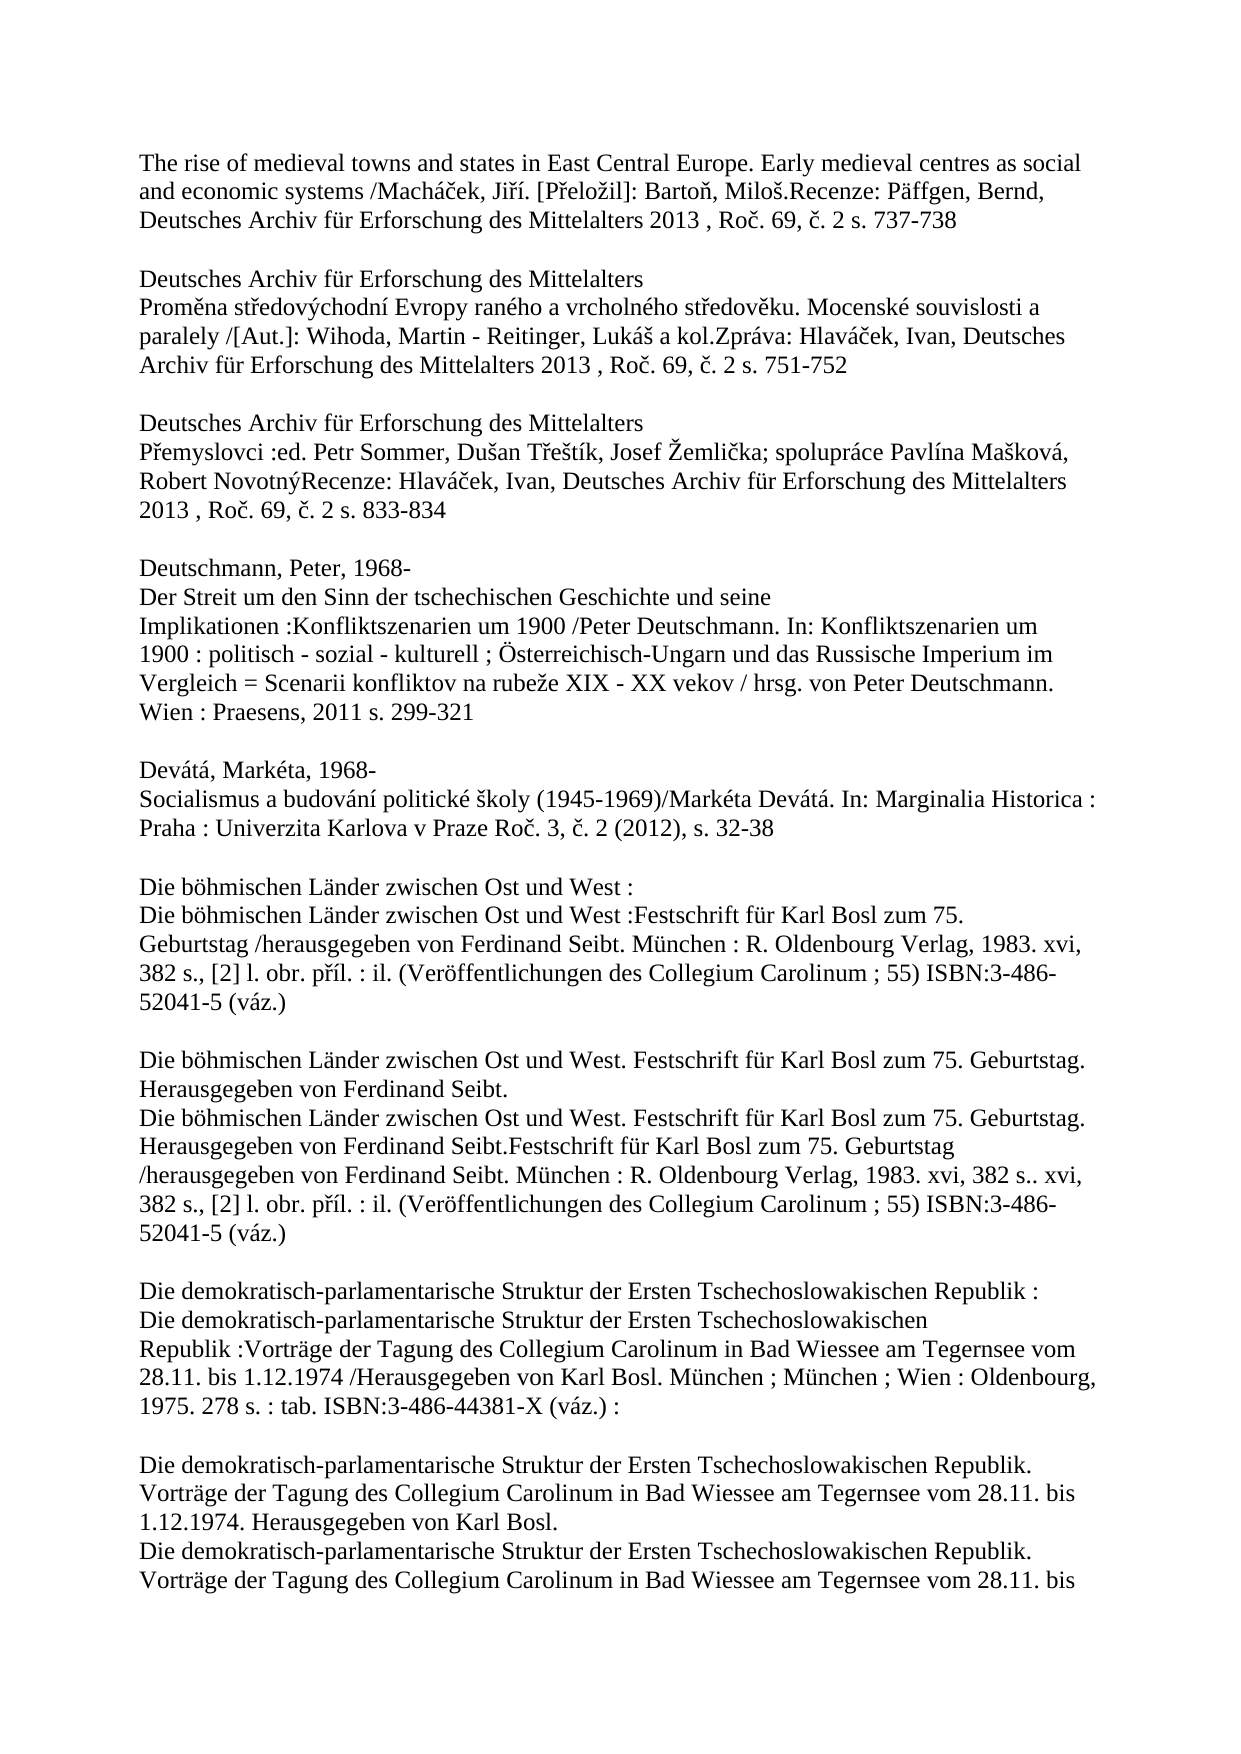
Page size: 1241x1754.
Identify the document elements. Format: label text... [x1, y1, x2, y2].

text Die böhmischen Länder zwischen Ost und West. Festschrift für Karl Bosl zum 75. Geburtstag. Herausgegeben von Ferdinand Seibt.Festschrift für Karl Bosl zum 75. Geburtstag /herausgegeben von Ferdinand Seibt. München : R. Oldenbourg Verlag, 1983. xvi, 382 s.. xvi, 382 s., [2] l. obr. příl. : il. (Veröffentlichungen des Collegium Carolinum ; 55) ISBN:3-486-52041-5 (váz.) [139, 1103, 1101, 1246]
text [139, 1536, 1101, 1593]
text Die böhmischen Länder zwischen Ost und West. Festschrift für Karl Bosl zum 75. Geburtstag. Herausgegeben von Ferdinand Seibt. [139, 1045, 1101, 1103]
text Devátá, Markéta, 1968- [139, 756, 1101, 784]
text Deutsches Archiv für Erforschung des Mittelalters [139, 408, 1101, 437]
text Die demokratisch-parlamentarische Struktur der Ersten Tschechoslowakischen Republik. Vorträge der Tagung des Collegium Carolinum in Bad Wiessee am Tegernsee vom 28.11. bis 1.12.1974. Herausgegeben von Karl Bosl. [139, 1450, 1101, 1536]
text Die demokratisch-parlamentarische Struktur der Ersten Tschechoslowakischen Republik :Vorträge der Tagung des Collegium Carolinum in Bad Wiessee am Tegernsee vom 28.11. bis 1.12.1974 /Herausgegeben von Karl Bosl. München ; München ; Wien : Oldenbourg, 1975. 278 s. : tab. ISBN:3-486-44381-X (váz.) : [139, 1305, 1101, 1420]
text Deutsches Archiv für Erforschung des Mittelalters [139, 264, 1101, 292]
text Die böhmischen Länder zwischen Ost und West : [139, 872, 1101, 900]
text Die böhmischen Länder zwischen Ost und West :Festschrift für Karl Bosl zum 75. Geburtstag /herausgegeben von Ferdinand Seibt. München : R. Oldenbourg Verlag, 1983. xvi, 382 s., [2] l. obr. příl. : il. (Veröffentlichungen des Collegium Carolinum ; 55) ISBN:3-486-52041-5 (váz.) [139, 900, 1101, 1015]
text Deutschmann, Peter, 1968- [139, 553, 1101, 582]
text Die demokratisch-parlamentarische Struktur der Ersten Tschechoslowakischen Republik : [139, 1276, 1101, 1305]
text Socialismus a budování politické školy (1945-1969)/Markéta Devátá. In: Marginalia Historica : Praha : Univerzita Karlova v Praze Roč. 3, č. 2 (2012), s. 32-38 [139, 784, 1101, 842]
text Proměna středovýchodní Evropy raného a vrcholného středověku. Mocenské souvislosti a paralely /[Aut.]: Wihoda, Martin - Reitinger, Lukáš a kol.Zpráva: Hlaváček, Ivan, Deutsches Archiv für Erforschung des Mittelalters 2013 , Roč. 69, č. 2 s. 751-752 [139, 292, 1101, 379]
text Přemyslovci :ed. Petr Sommer, Dušan Třeštík, Josef Žemlička; spolupráce Pavlína Mašková, Robert NovotnýRecenze: Hlaváček, Ivan, Deutsches Archiv für Erforschung des Mittelalters 2013 , Roč. 69, č. 2 s. 833-834 [139, 437, 1101, 523]
text The rise of medieval towns and states in East Central Europe. Early medieval centres as social and economic systems /Macháček, Jiří. [Přeložil]: Bartoň, Miloš.Recenze: Päffgen, Bernd, Deutsches Archiv für Erforschung des Mittelalters 2013 , Roč. 69, č. 2 s. 737-738 [139, 148, 1101, 234]
text Der Streit um den Sinn der tschechischen Geschichte und seine Implikationen :Konfliktszenarien um 1900 /Peter Deutschmann. In: Konfliktszenarien um 1900 : politisch - sozial - kulturell ; Österreichisch-Ungarn und das Russische Imperium im Vergleich = Scenarii konfliktov na rubeže XIX - XX vekov / hrsg. von Peter Deutschmann. Wien : Praesens, 2011 s. 299-321 [139, 582, 1101, 726]
